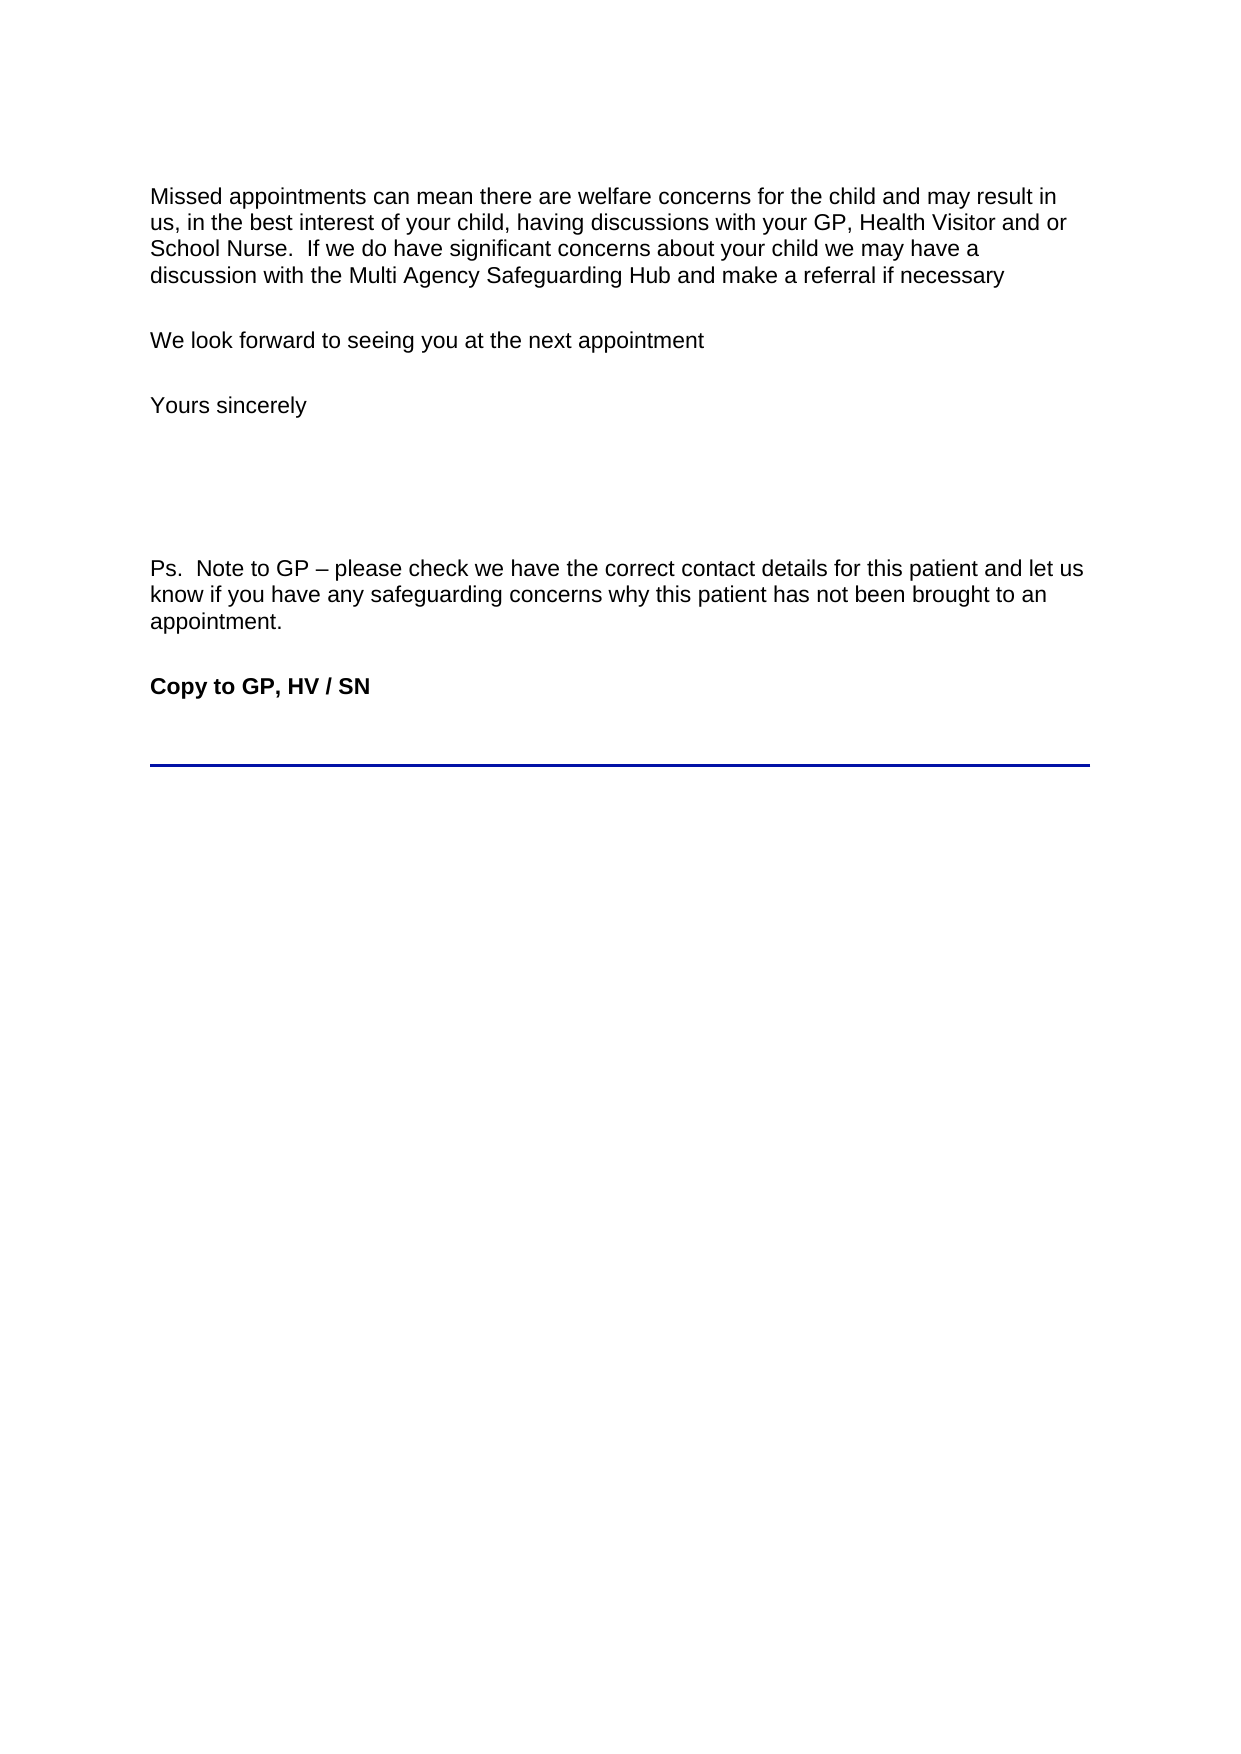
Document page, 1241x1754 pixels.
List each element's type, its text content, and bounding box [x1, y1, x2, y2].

text Copy to GP, HV / SN [150, 673, 1090, 764]
text Yours sincerely [150, 392, 1090, 418]
text We look forward to seeing you at the next appointment [150, 327, 1090, 353]
text Missed appointments can mean there are welfare concerns for the child and may result in us, in the best interest of your child, having discussions with your GP, Health Visitor and or School Nurse. If we do have significant concerns about your child we may have a discussion with the Multi Agency Safeguarding Hub and make a referral if necessary [150, 183, 1090, 288]
text Ps. Note to GP – please check we have the correct contact details for this patient and let us know if you have any safeguarding concerns why this patient has not been brought to an appointment. [150, 555, 1090, 634]
